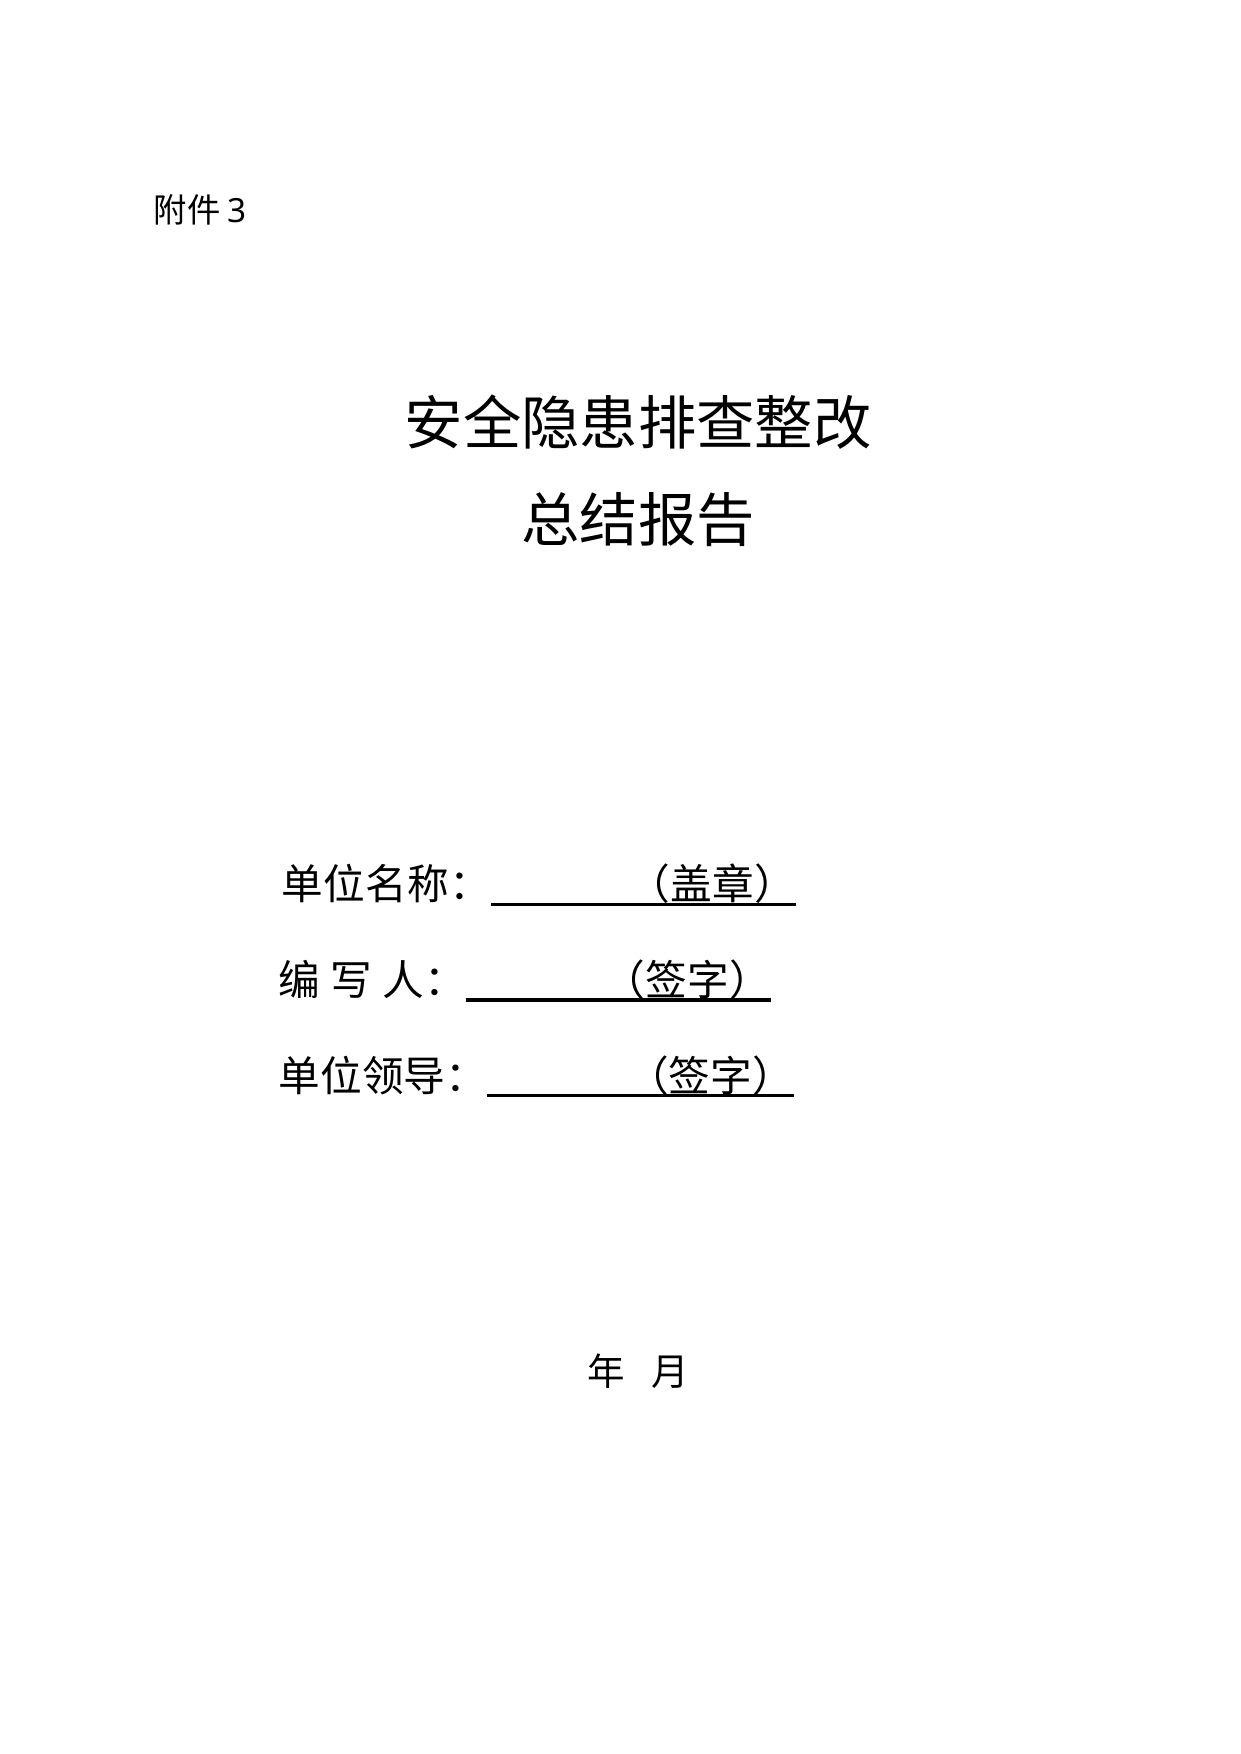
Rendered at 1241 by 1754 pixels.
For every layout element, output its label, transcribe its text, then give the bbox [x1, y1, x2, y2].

text 总结报告 [153, 468, 1122, 565]
text 附件3 [153, 175, 1122, 240]
text 单位名称： （盖章） [153, 823, 1122, 918]
text 单位领导： （签字） [153, 1014, 1122, 1110]
text 安全隐患排查整改 [153, 370, 1122, 468]
text 编写人： （签字） [153, 918, 1122, 1014]
text 年 月 [153, 1336, 1122, 1401]
